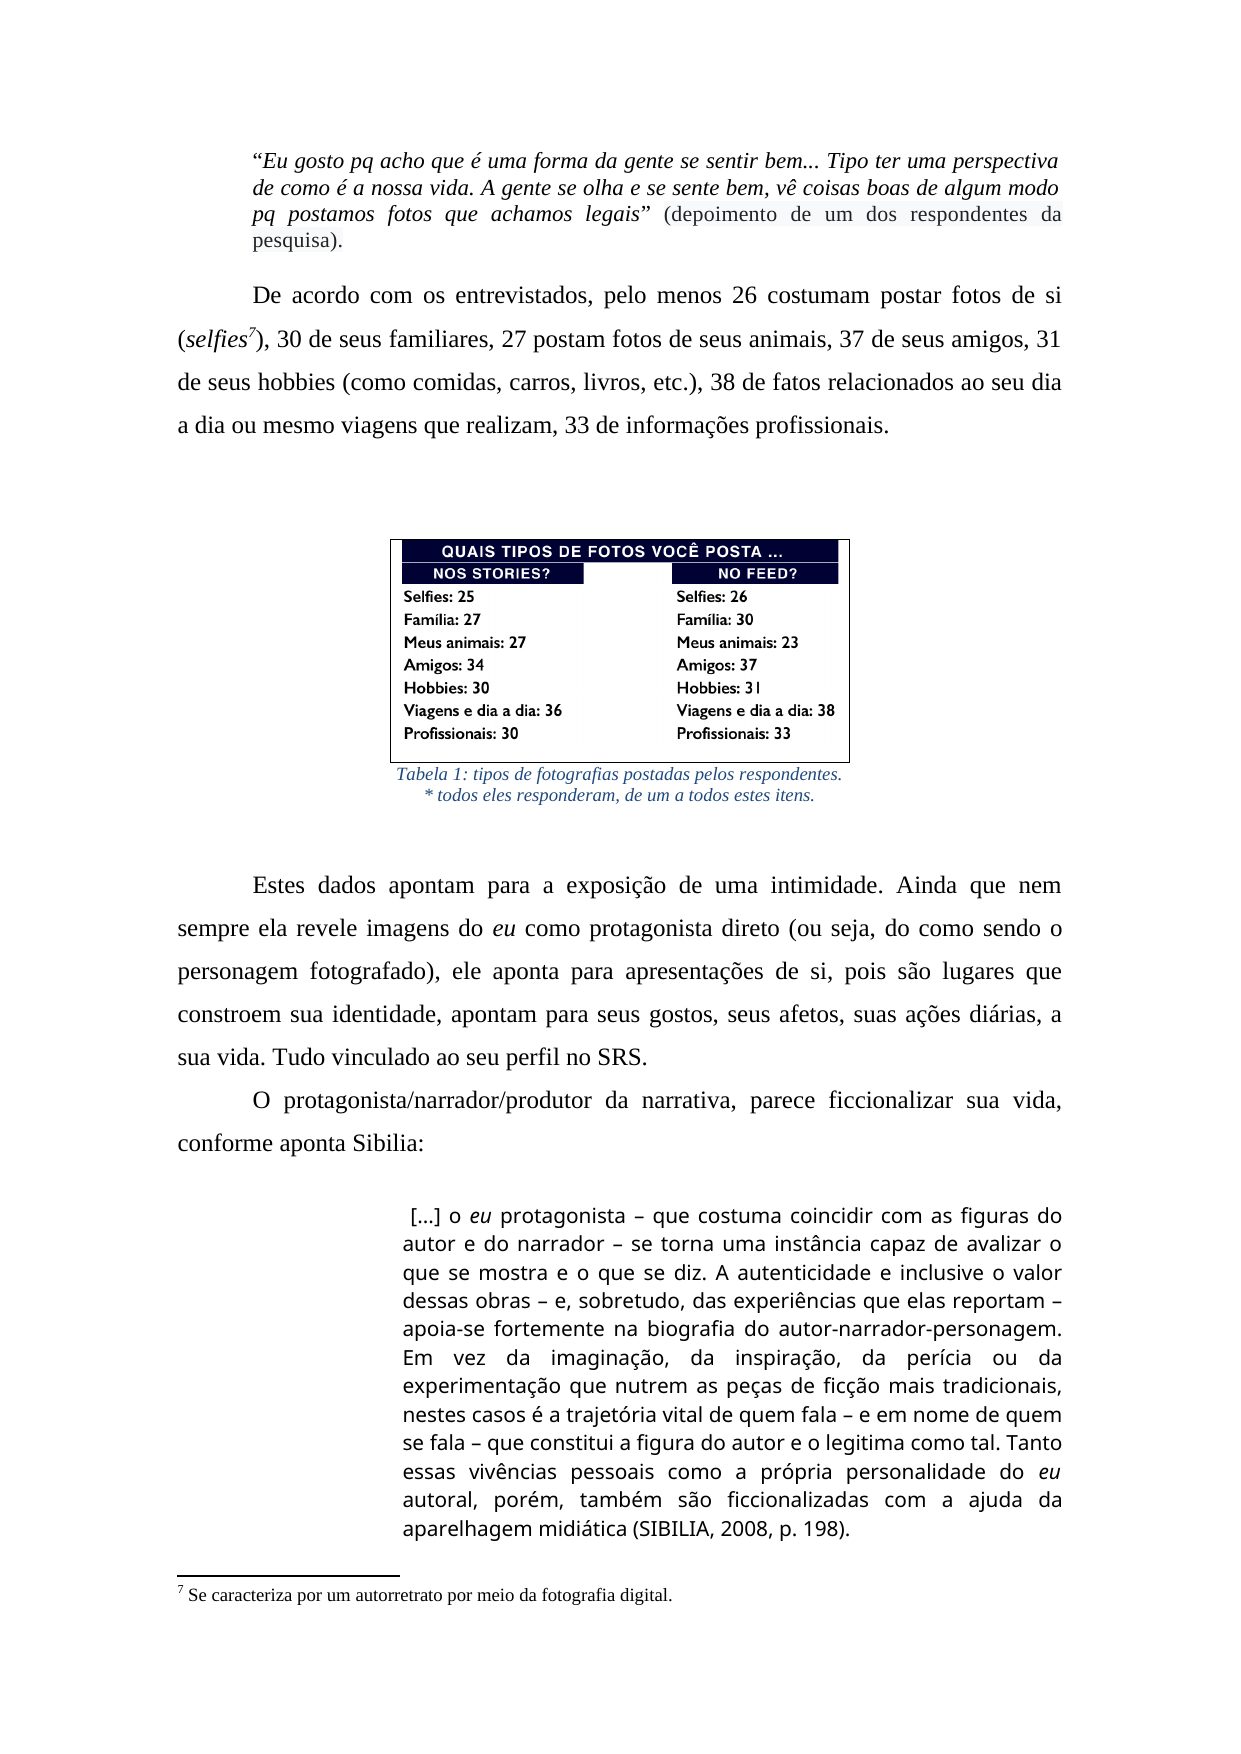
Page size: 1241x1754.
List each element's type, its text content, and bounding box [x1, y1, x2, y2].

text Estes dados apontam para a exposição de uma intimidade. Ainda que nem sempre ela revele imagens do eu como protagonista direto (ou seja, do como sendo o personagem fotografado), ele aponta para apresentações de si, pois são lugares que constroem sua identidade, apontam para seus gostos, seus afetos, suas ações diárias, a sua vida. Tudo vinculado ao seu perfil no SRS. [177, 870, 1063, 1071]
text Tabela 1: tipos de fotografias postadas pelos respondentes. * todos eles responderam, de um a todos estes itens. [177, 763, 1063, 806]
text O protagonista/narrador/produtor da narrativa, parece ficcionalizar sua vida, conforme aponta Sibilia: [177, 1085, 1063, 1157]
text [...] o eu protagonista – que costuma coincidir com as figuras do autor e do narrador – se torna uma instância capaz de avalizar o que se mostra e o que se diz. A autenticidade e inclusive o valor dessas obras – e, sobretudo, das experiências que elas reportam – apoia-se fortemente na biografia do autor-narrador-personagem. Em vez da imaginação, da inspiração, da perícia ou da experimentação que nutrem as peças de ficção mais tradicionais, nestes casos é a trajetória vital de quem fala – e em nome de quem se fala – que constitui a figura do autor e o legitima como tal. Tanto essas vivências pessoais como a própria personalidade do eu autoral, porém, também são ficcionalizadas com a ajuda da aparelhagem midiática (SIBILIA, 2008, p. 198). [402, 1201, 1063, 1542]
text De acordo com os entrevistados, pelo menos 26 costumam postar fotos de si (selfies), 30 de seus familiares, 27 postam fotos de seus animais, 37 de seus amigos, 31 de seus hobbies (como comidas, carros, livros, etc.), 38 de fatos relacionados ao seu dia a dia ou mesmo viagens que realizam, 33 de informações profissionais. [177, 281, 1063, 439]
text “Eu gosto pq acho que é uma forma da gente se sentir bem... Tipo ter uma perspectiva de como é a nossa vida. A gente se olha e se sente bem, vê coisas boas de algum modo pq postamos fotos que achamos legais” (depoimento de um dos respondentes da pesquisa). [252, 148, 1063, 252]
table_header [391, 540, 849, 762]
picture [402, 540, 839, 748]
